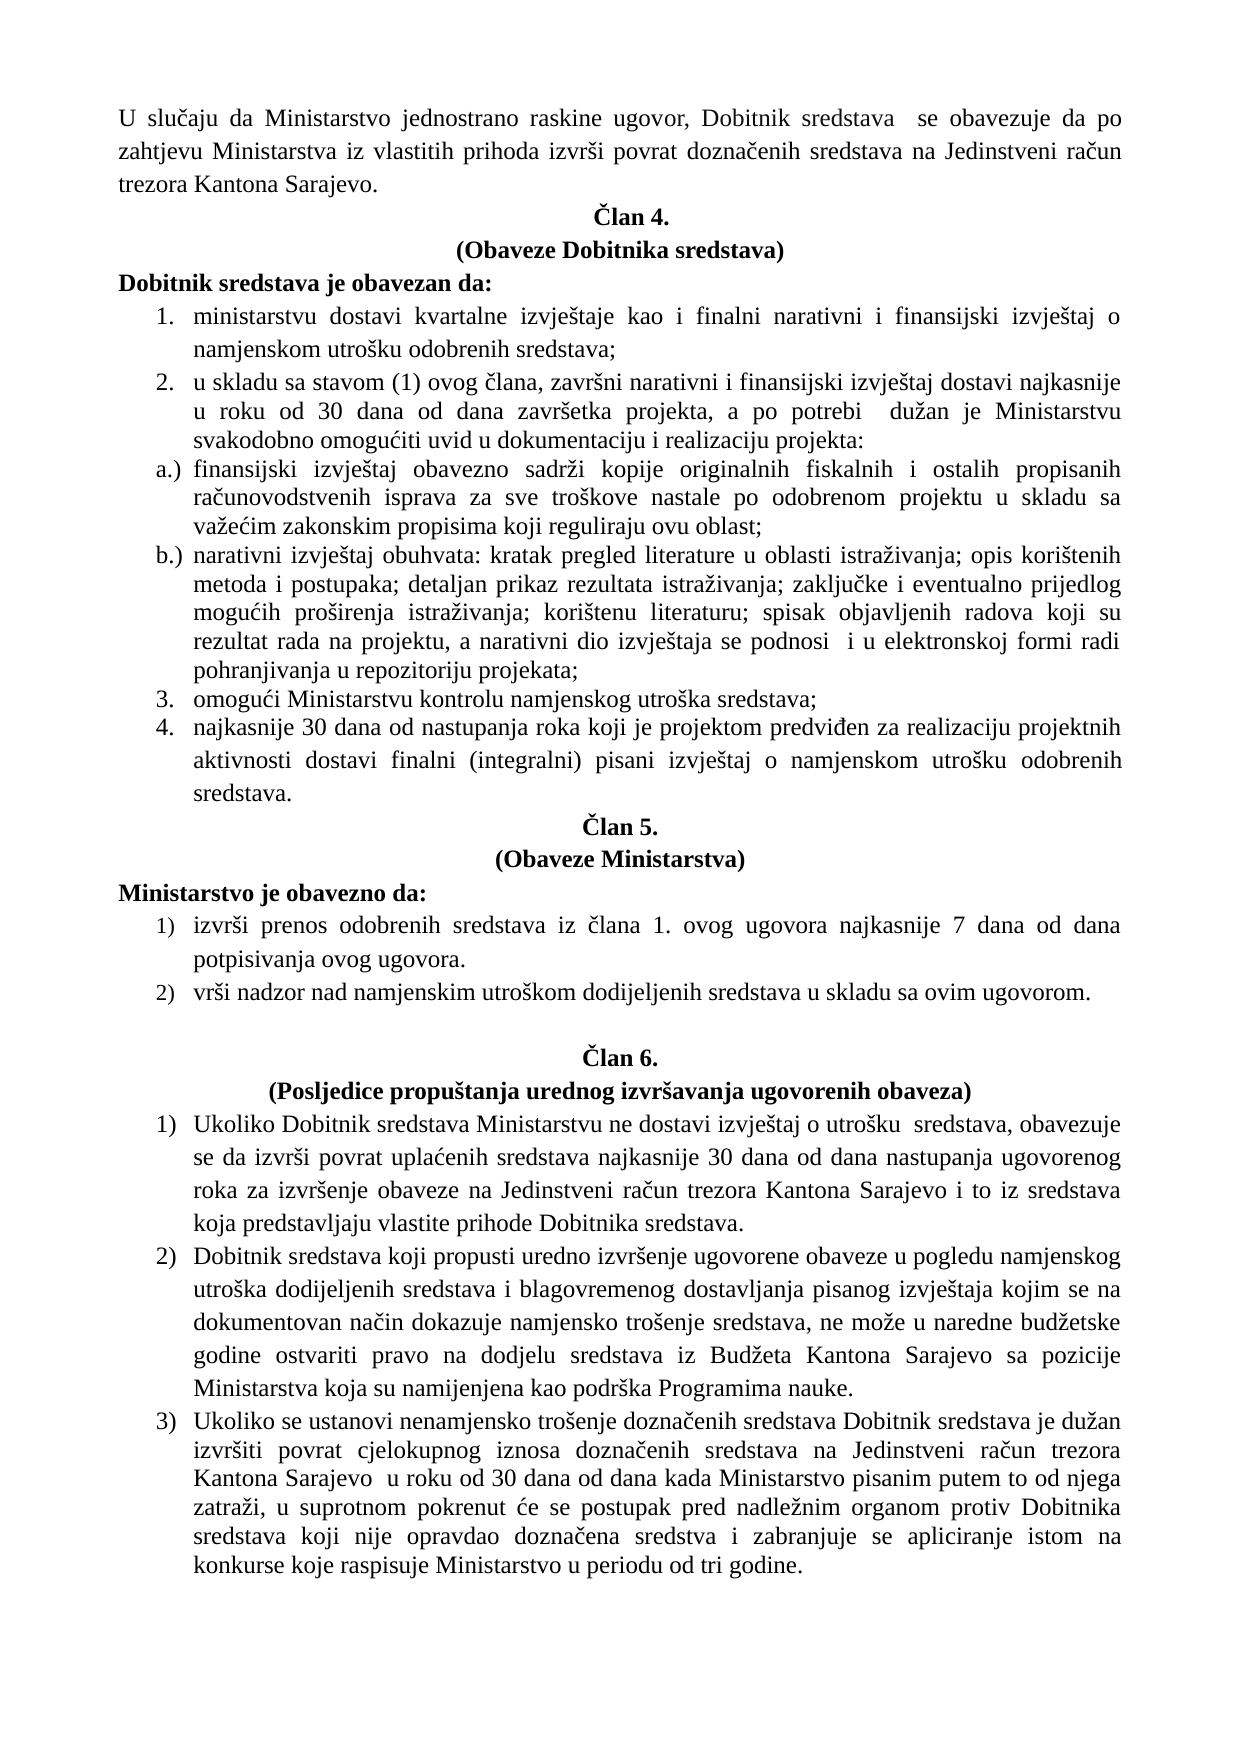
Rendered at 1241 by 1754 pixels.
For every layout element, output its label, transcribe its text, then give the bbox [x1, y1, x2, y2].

text Član 5. [118, 812, 1122, 840]
list Dobitnik sredstava koji propusti uredno izvršenje ugovorene obaveze u pogledu namjenskog utroška dodijeljenih sredstava i blagovremenog dostavljanja pisanog izvještaja kojim se na dokumentovan način dokazuje namjensko trošenje sredstava, ne može u naredne budžetske godine ostvariti pravo na dodjelu sredstava iz Budžeta Kantona Sarajevo sa pozicije Ministarstva koja su namijenjena kao podrška Programima nauke. [156, 1241, 1122, 1402]
text Ministarstvo je obavezno da: [118, 878, 1122, 906]
list omogući Ministarstvu kontrolu namjenskog utroška sredstava; [156, 684, 1122, 712]
list ministarstvu dostavi kvartalne izvještaje kao i finalni narativni i finansijski izvještaj o namjenskom utrošku odobrenih sredstava; [156, 301, 1122, 363]
text U slučaju da Ministarstvo jednostrano raskine ugovor, Dobitnik sredstava se obavezuje da po zahtjevu Ministarstva iz vlastitih prihoda izvrši povrat doznačenih sredstava na Jedinstveni račun trezora Kantona Sarajevo. [118, 103, 1122, 198]
list najkasnije 30 dana od nastupanja roka koji je projektom predviđen za realizaciju projektnih aktivnosti dostavi finalni (integralni) pisani izvještaj o namjenskom utrošku odobrenih sredstava. [156, 712, 1122, 807]
list u skladu sa stavom (1) ovog člana, završni narativni i finansijski izvještaj dostavi najkasnije u roku od 30 dana od dana završetka projekta, a po potrebi dužan je Ministarstvu svakodobno omogućiti uvid u dokumentaciju i realizaciju projekta: [156, 367, 1122, 454]
list finansijski izvještaj obavezno sadrži kopije originalnih fiskalnih i ostalih propisanih računovodstvenih isprava za sve troškove nastale po odobrenom projektu u skladu sa važećim zakonskim propisima koji reguliraju ovu oblast; [156, 454, 1122, 540]
text (Obaveze Ministarstva) [118, 844, 1122, 873]
list izvrši prenos odobrenih sredstava iz člana 1. ovog ugovora najkasnije 7 dana od dana potpisivanja ovog ugovora. [156, 911, 1122, 972]
list Ukoliko se ustanovi nenamjensko trošenje doznačenih sredstava Dobitnik sredstava je dužan izvršiti povrat cjelokupnog iznosa doznačenih sredstava na Jedinstveni račun trezora Kantona Sarajevo u roku od 30 dana od dana kada Ministarstvo pisanim putem to od njega zatraži, u suprotnom pokrenut će se postupak pred nadležnim organom protiv Dobitnika sredstava koji nije opravdao doznačena sredstva i zabranjuje se apliciranje istom na konkurse koje raspisuje Ministarstvo u periodu od tri godine. [156, 1406, 1122, 1578]
text (Obaveze Dobitnika sredstava) [118, 235, 1122, 264]
text Dobitnik sredstava je obavezan da: [118, 268, 1122, 297]
text Član 6. [118, 1043, 1122, 1071]
text Član 4. [118, 202, 1122, 231]
list narativni izvještaj obuhvata: kratak pregled literature u oblasti istraživanja; opis korištenih metoda i postupaka; detaljan prikaz rezultata istraživanja; zaključke i eventualno prijedlog mogućih proširenja istraživanja; korištenu literaturu; spisak objavljenih radova koji su rezultat rada na projektu, a narativni dio izvještaja se podnosi i u elektronskoj formi radi pohranjivanja u repozitoriju projekata; [156, 540, 1122, 684]
text (Posljedice propuštanja urednog izvršavanja ugovorenih obaveza) [118, 1076, 1122, 1104]
list vrši nadzor nad namjenskim utroškom dodijeljenih sredstava u skladu sa ovim ugovorom. [156, 977, 1122, 1005]
list Ukoliko Dobitnik sredstava Ministarstvu ne dostavi izvještaj o utrošku sredstava, obavezuje se da izvrši povrat uplaćenih sredstava najkasnije 30 dana od dana nastupanja ugovorenog roka za izvršenje obaveze na Jedinstveni račun trezora Kantona Sarajevo i to iz sredstava koja predstavljaju vlastite prihode Dobitnika sredstava. [156, 1109, 1122, 1237]
